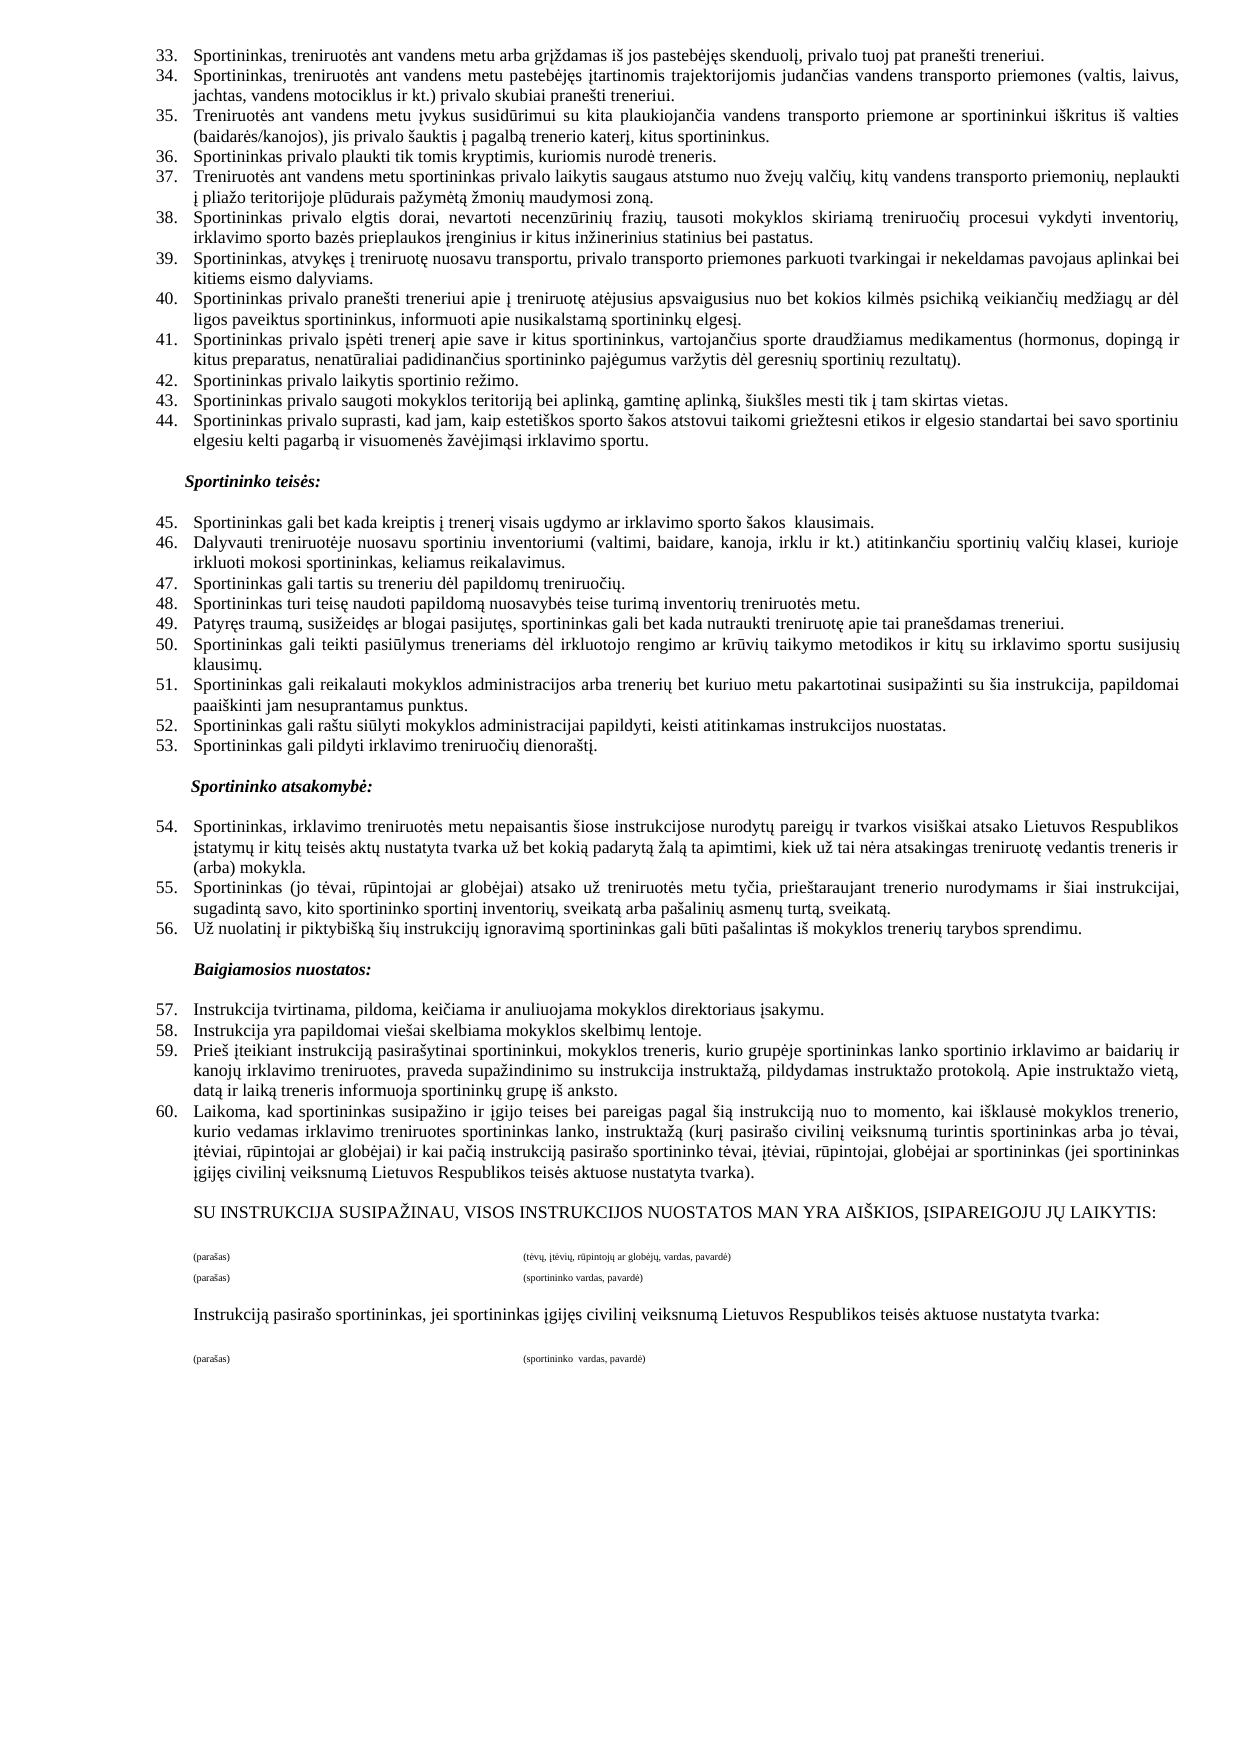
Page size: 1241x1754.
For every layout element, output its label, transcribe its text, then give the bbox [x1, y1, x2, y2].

list Instrukcija yra papildomai viešai skelbiama mokyklos skelbimų lentoje. [156, 1019, 1181, 1040]
list Sportininkas, treniruotės ant vandens metu arba grįždamas iš jos pastebėjęs skenduolį, privalo tuoj pat pranešti treneriui. [156, 44, 1181, 65]
text Sportininko atsakomybė: [118, 776, 1181, 796]
list Sportininkas privalo suprasti, kad jam, kaip estetiškos sporto šakos atstovui taikomi griežtesni etikos ir elgesio standartai bei savo sportiniu elgesiu kelti pagarbą ir visuomenės žavėjimąsi irklavimo sportu. [156, 410, 1181, 451]
list Sportininkas gali tartis su treneriu dėl papildomų treniruočių. [156, 572, 1181, 593]
list Sportininkas, atvykęs į treniruotę nuosavu transportu, privalo transporto priemones parkuoti tvarkingai ir nekeldamas pavojaus aplinkai bei kitiems eismo dalyviams. [156, 247, 1181, 288]
list Treniruotės ant vandens metu įvykus susidūrimui su kita plaukiojančia vandens transporto priemone ar sportininkui iškritus iš valties (baidarės/kanojos), jis privalo šauktis į pagalbą trenerio katerį, kitus sportininkus. [156, 105, 1181, 146]
text SU INSTRUKCIJA SUSIPAŽINAU, VISOS INSTRUKCIJOS NUOSTATOS MAN YRA AIŠKIOS, ĮSIPAREIGOJU JŲ LAIKYTIS: [193, 1202, 1181, 1222]
list Sportininkas gali bet kada kreiptis į trenerį visais ugdymo ar irklavimo sporto šakos klausimais. [156, 512, 1181, 532]
list Sportininkas gali reikalauti mokyklos administracijos arba trenerių bet kuriuo metu pakartotinai susipažinti su šia instrukcija, papildomai paaiškinti jam nesuprantamus punktus. [156, 674, 1181, 715]
list Laikoma, kad sportininkas susipažino ir įgijo teises bei pareigas pagal šią instrukciją nuo to momento, kai išklausė mokyklos trenerio, kurio vedamas irklavimo treniruotes sportininkas lanko, instruktažą (kurį pasirašo civilinį veiksnumą turintis sportininkas arba jo tėvai, įtėviai, rūpintojai ar globėjai) ir kai pačią instrukciją pasirašo sportininko tėvai, įtėviai, rūpintojai, globėjai ar sportininkas (jei sportininkas įgijęs civilinį veiksnumą Lietuvos Respublikos teisės aktuose nustatyta tvarka). [156, 1101, 1181, 1182]
list Sportininkas privalo plaukti tik tomis kryptimis, kuriomis nurodė treneris. [156, 146, 1181, 166]
list Sportininkas privalo elgtis dorai, nevartoti necenzūrinių frazių, tausoti mokyklos skiriamą treniruočių procesui vykdyti inventorių, irklavimo sporto bazės prieplaukos įrenginius ir kitus inžinerinius statinius bei pastatus. [156, 207, 1181, 247]
text (parašas) (sportininko vardas, pavardė) [193, 1344, 1181, 1385]
list Patyręs traumą, susižeidęs ar blogai pasijutęs, sportininkas gali bet kada nutraukti treniruotę apie tai pranešdamas treneriui. [156, 613, 1181, 633]
list Sportininkas (jo tėvai, rūpintojai ar globėjai) atsako už treniruotės metu tyčia, prieštaraujant trenerio nurodymams ir šiai instrukcijai, sugadintą savo, kito sportininko sportinį inventorių, sveikatą arba pašalinių asmenų turtą, sveikatą. [156, 877, 1181, 918]
list Dalyvauti treniruotėje nuosavu sportiniu inventoriumi (valtimi, baidare, kanoja, irklu ir kt.) atitinkančiu sportinių valčių klasei, kurioje irkluoti mokosi sportininkas, keliamus reikalavimus. [156, 532, 1181, 572]
list Sportininkas privalo įspėti trenerį apie save ir kitus sportininkus, vartojančius sporte draudžiamus medikamentus (hormonus, dopingą ir kitus preparatus, nenatūraliai padidinančius sportininko pajėgumus varžytis dėl geresnių sportinių rezultatų). [156, 329, 1181, 369]
list Treniruotės ant vandens metu sportininkas privalo laikytis saugaus atstumo nuo žvejų valčių, kitų vandens transporto priemonių, neplaukti į pliažo teritorijoje plūdurais pažymėtą žmonių maudymosi zoną. [156, 166, 1181, 207]
list Sportininkas, irklavimo treniruotės metu nepaisantis šiose instrukcijose nurodytų pareigų ir tvarkos visiškai atsako Lietuvos Respublikos įstatymų ir kitų teisės aktų nustatyta tvarka už bet kokią padarytą žalą ta apimtimi, kiek už tai nėra atsakingas treniruotę vedantis treneris ir (arba) mokykla. [156, 816, 1181, 877]
list Sportininkas privalo pranešti treneriui apie į treniruotę atėjusius apsvaigusius nuo bet kokios kilmės psichiką veikiančių medžiagų ar dėl ligos paveiktus sportininkus, informuoti apie nusikalstamą sportininkų elgesį. [156, 288, 1181, 329]
list Sportininkas gali raštu siūlyti mokyklos administracijai papildyti, keisti atitinkamas instrukcijos nuostatas. [156, 715, 1181, 735]
text Sportininko teisės: [118, 471, 1181, 491]
list Sportininkas privalo laikytis sportinio režimo. [156, 369, 1181, 390]
list Sportininkas, treniruotės ant vandens metu pastebėjęs įtartinomis trajektorijomis judančias vandens transporto priemones (valtis, laivus, jachtas, vandens motociklus ir kt.) privalo skubiai pranešti treneriui. [156, 65, 1181, 105]
text Instrukciją pasirašo sportininkas, jei sportininkas įgijęs civilinį veiksnumą Lietuvos Respublikos teisės aktuose nustatyta tvarka: [193, 1304, 1181, 1324]
text (parašas) (tėvų, įtėvių, rūpintojų ar globėjų, vardas, pavardė) [193, 1243, 1181, 1263]
text (parašas) (sportininko vardas, pavardė) [193, 1263, 1181, 1283]
list Sportininkas gali pildyti irklavimo treniruočių dienoraštį. [156, 735, 1181, 755]
list Sportininkas privalo saugoti mokyklos teritoriją bei aplinką, gamtinę aplinką, šiukšles mesti tik į tam skirtas vietas. [156, 390, 1181, 410]
list Už nuolatinį ir piktybišką šių instrukcijų ignoravimą sportininkas gali būti pašalintas iš mokyklos trenerių tarybos sprendimu. [156, 918, 1181, 938]
list Instrukcija tvirtinama, pildoma, keičiama ir anuliuojama mokyklos direktoriaus įsakymu. [156, 999, 1181, 1019]
list Prieš įteikiant instrukciją pasirašytinai sportininkui, mokyklos treneris, kurio grupėje sportininkas lanko sportinio irklavimo ar baidarių ir kanojų irklavimo treniruotes, praveda supažindinimo su instrukcija instruktažą, pildydamas instruktažo protokolą. Apie instruktažo vietą, datą ir laiką treneris informuoja sportininkų grupę iš anksto. [156, 1040, 1181, 1101]
list Sportininkas turi teisę naudoti papildomą nuosavybės teise turimą inventorių treniruotės metu. [156, 593, 1181, 613]
list Sportininkas gali teikti pasiūlymus treneriams dėl irkluotojo rengimo ar krūvių taikymo metodikos ir kitų su irklavimo sportu susijusių klausimų. [156, 633, 1181, 674]
text Baigiamosios nuostatos: [193, 958, 1181, 979]
